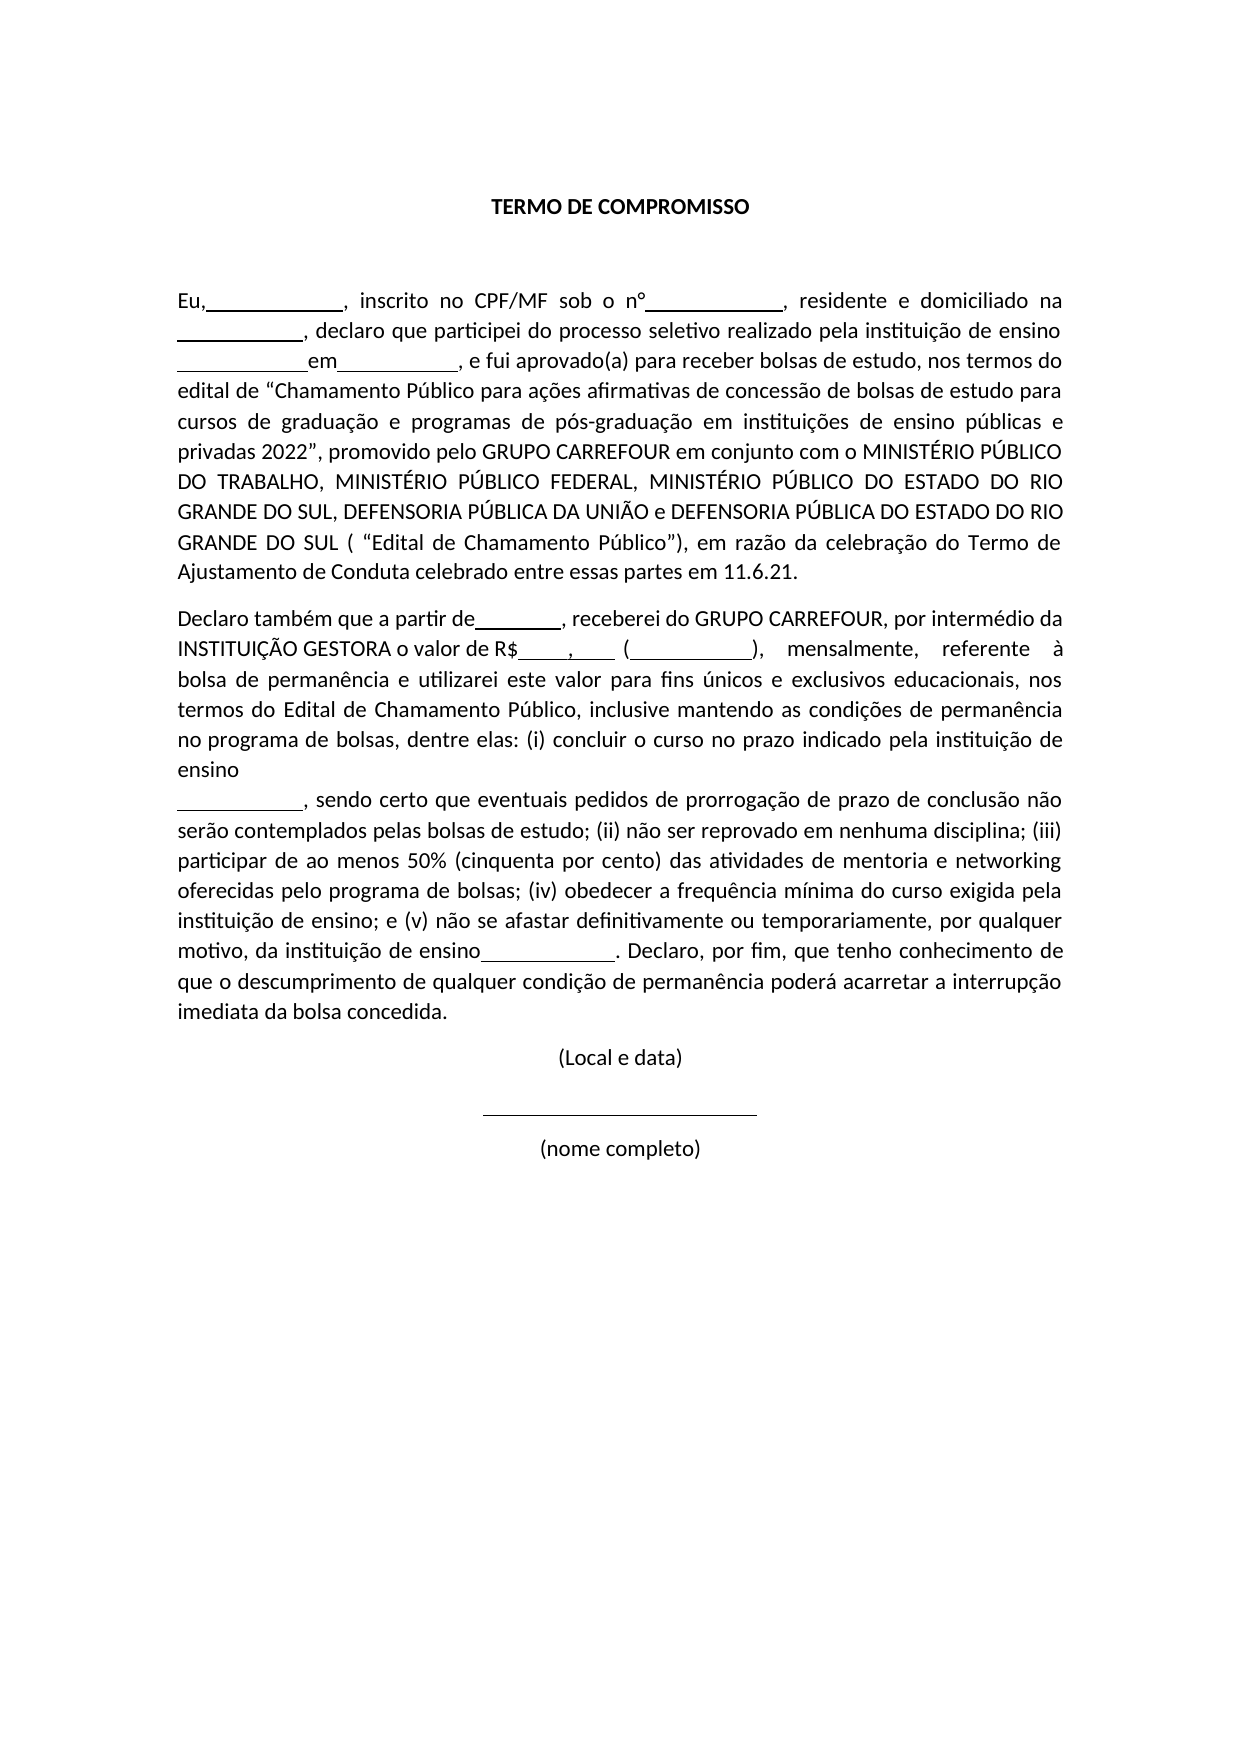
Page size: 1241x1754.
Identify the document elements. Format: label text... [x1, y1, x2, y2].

text GRANDE DO SUL ( “Edital de Chamamento Público”), em razão da celebração do Termo de Ajustamento de Conduta celebrado entre essas partes em 11.6.21. [177, 528, 1063, 585]
text , declaro que participei do processo seletivo realizado pela instituição de ensino [177, 316, 1076, 344]
text , sendo certo que eventuais pedidos de prorrogação de prazo de conclusão não serão contemplados pelas bolsas de estudo; (ii) não ser reprovado em nenhuma disciplina; (iii) participar de ao menos 50% (cinquenta por cento) das atividades de mentoria e networking oferecidas pelo programa de bolsas; (iv) obedecer a frequência mínima do curso exigida pela instituição de ensino; e (v) não se afastar definitivamente ou temporariamente, por qualquer motivo, da instituição de ensino . Declaro, por fim, que tenho conhecimento de que o descumprimento de qualquer condição de permanência poderá acarretar a interrupção imediata da bolsa concedida. [177, 786, 1063, 1025]
text Eu, , inscrito no CPF/MF sob o n° , residente e domiciliado na [177, 286, 1076, 314]
text (nome completo) [538, 1134, 703, 1162]
text (Local e data) [538, 1043, 703, 1071]
title TERMO DE COMPROMISSO [489, 192, 751, 220]
text em , e fui aprovado(a) para receber bolsas de estudo, nos termos do edital de “Chamamento Público para ações afirmativas de concessão de bolsas de estudo para cursos de graduação e programas de pós-graduação em instituições de ensino públicas e privadas 2022”, promovido pelo GRUPO CARREFOUR em conjunto com o MINISTÉRIO PÚBLICO DO TRABALHO, MINISTÉRIO PÚBLICO FEDERAL, MINISTÉRIO PÚBLICO DO ESTADO DO RIO GRANDE DO SUL, DEFENSORIA PÚBLICA DA UNIÃO e DEFENSORIA PÚBLICA DO ESTADO DO RIO [177, 346, 1064, 526]
text Declaro também que a partir de , receberei do GRUPO CARREFOUR, por intermédio da INSTITUIÇÃO GESTORA o valor de R$ , ( ), mensalmente, referente à bolsa de permanência e utilizarei este valor para fins únicos e exclusivos educacionais, nos termos do Edital de Chamamento Público, inclusive mantendo as condições de permanência no programa de bolsas, dentre elas: (i) concluir o curso no prazo indicado pela instituição de ensino [177, 604, 1064, 783]
